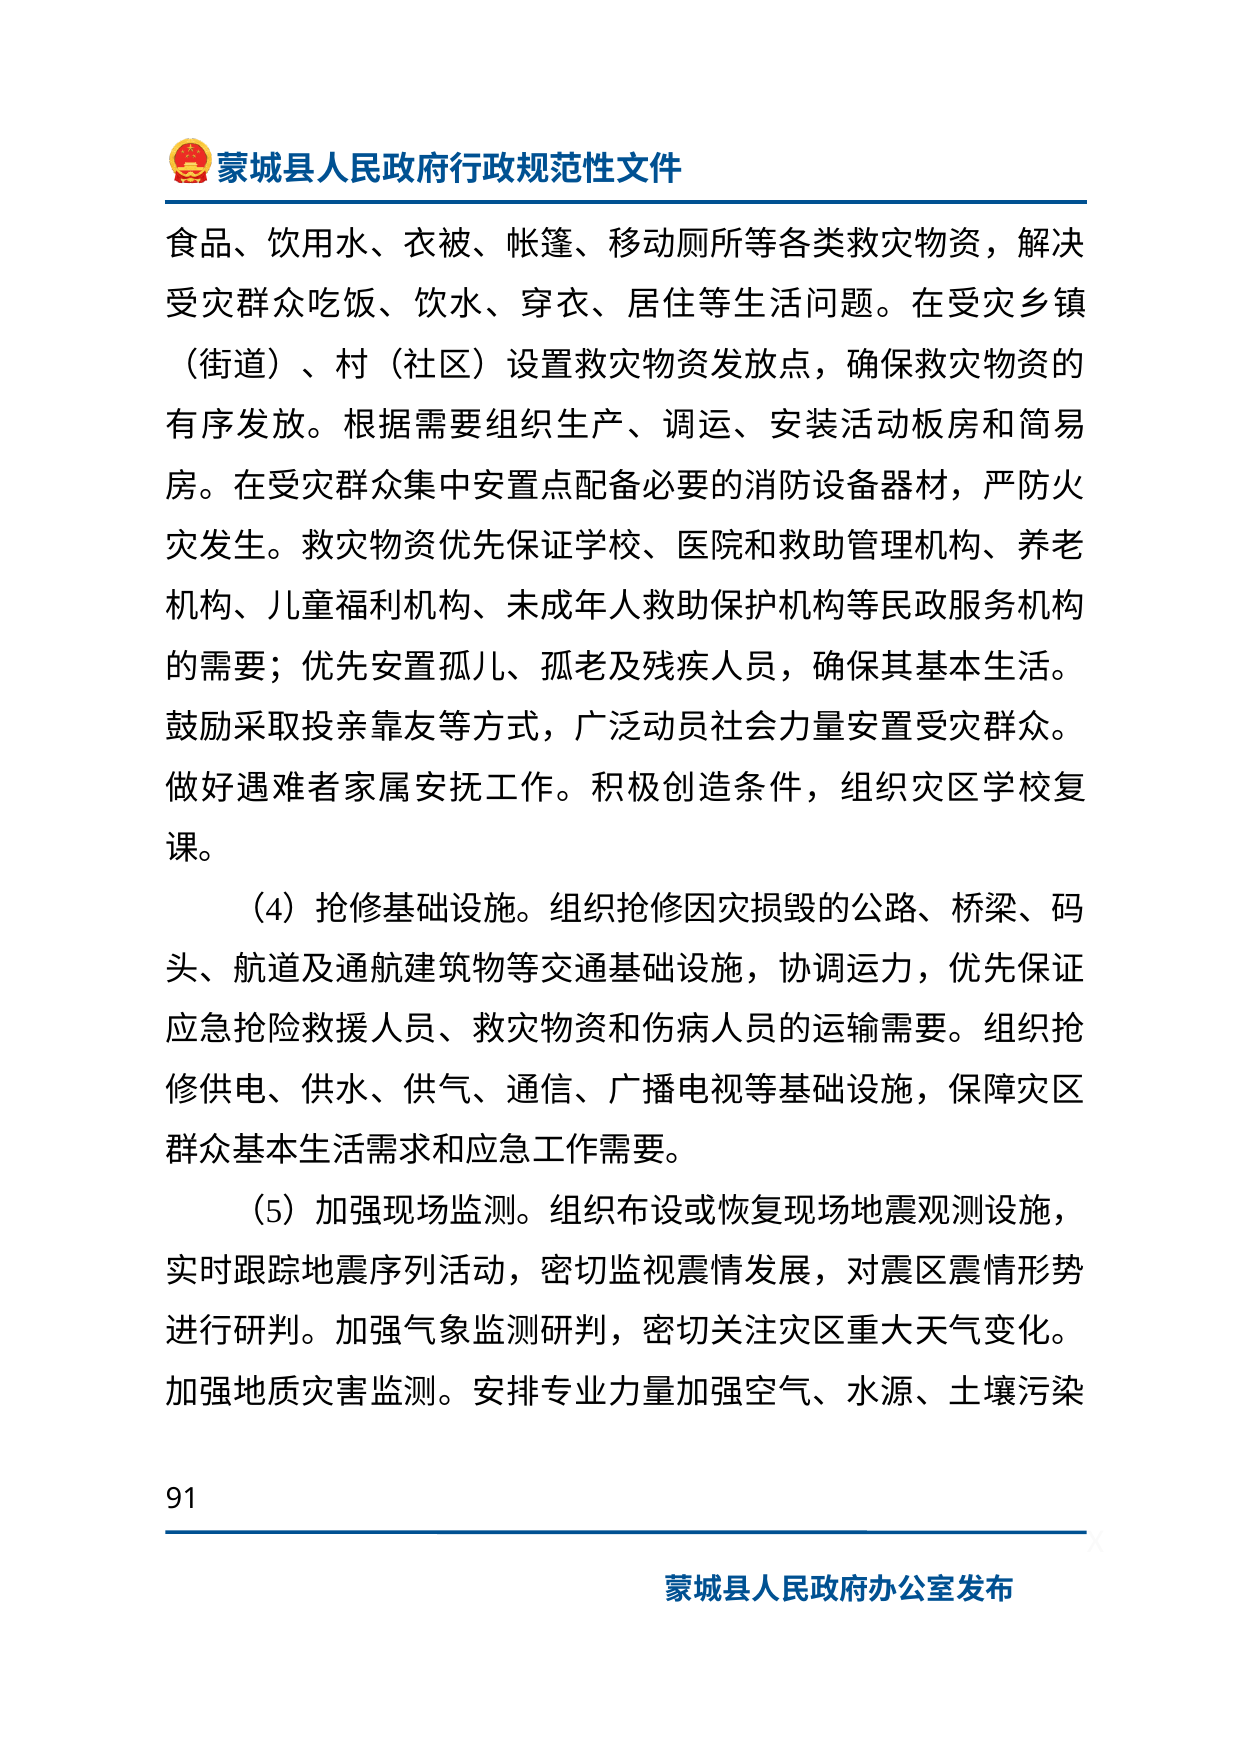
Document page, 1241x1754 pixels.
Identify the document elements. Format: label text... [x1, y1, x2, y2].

text （5）加强现场监测。组织布设或恢复现场地震观测设施，实时跟踪地震序列活动，密切监视震情发展，对震区震情形势进行研判。加强气象监测研判，密切关注灾区重大天气变化。加强地质灾害监测。安排专业力量加强空气、水源、土壤污染监测，减轻或消除污染危害。 [165, 1174, 1087, 1415]
picture [165, 136, 216, 187]
text （4）抢修基础设施。组织抢修因灾损毁的公路、桥梁、码头、航道及通航建筑物等交通基础设施，协调运力，优先保证应急抢险救援人员、救灾物资和伤病人员的运输需要。组织抢修供电、供水、供气、通信、广播电视等基础设施，保障灾区群众基本生活需求和应急工作需要。 [165, 872, 1087, 1174]
